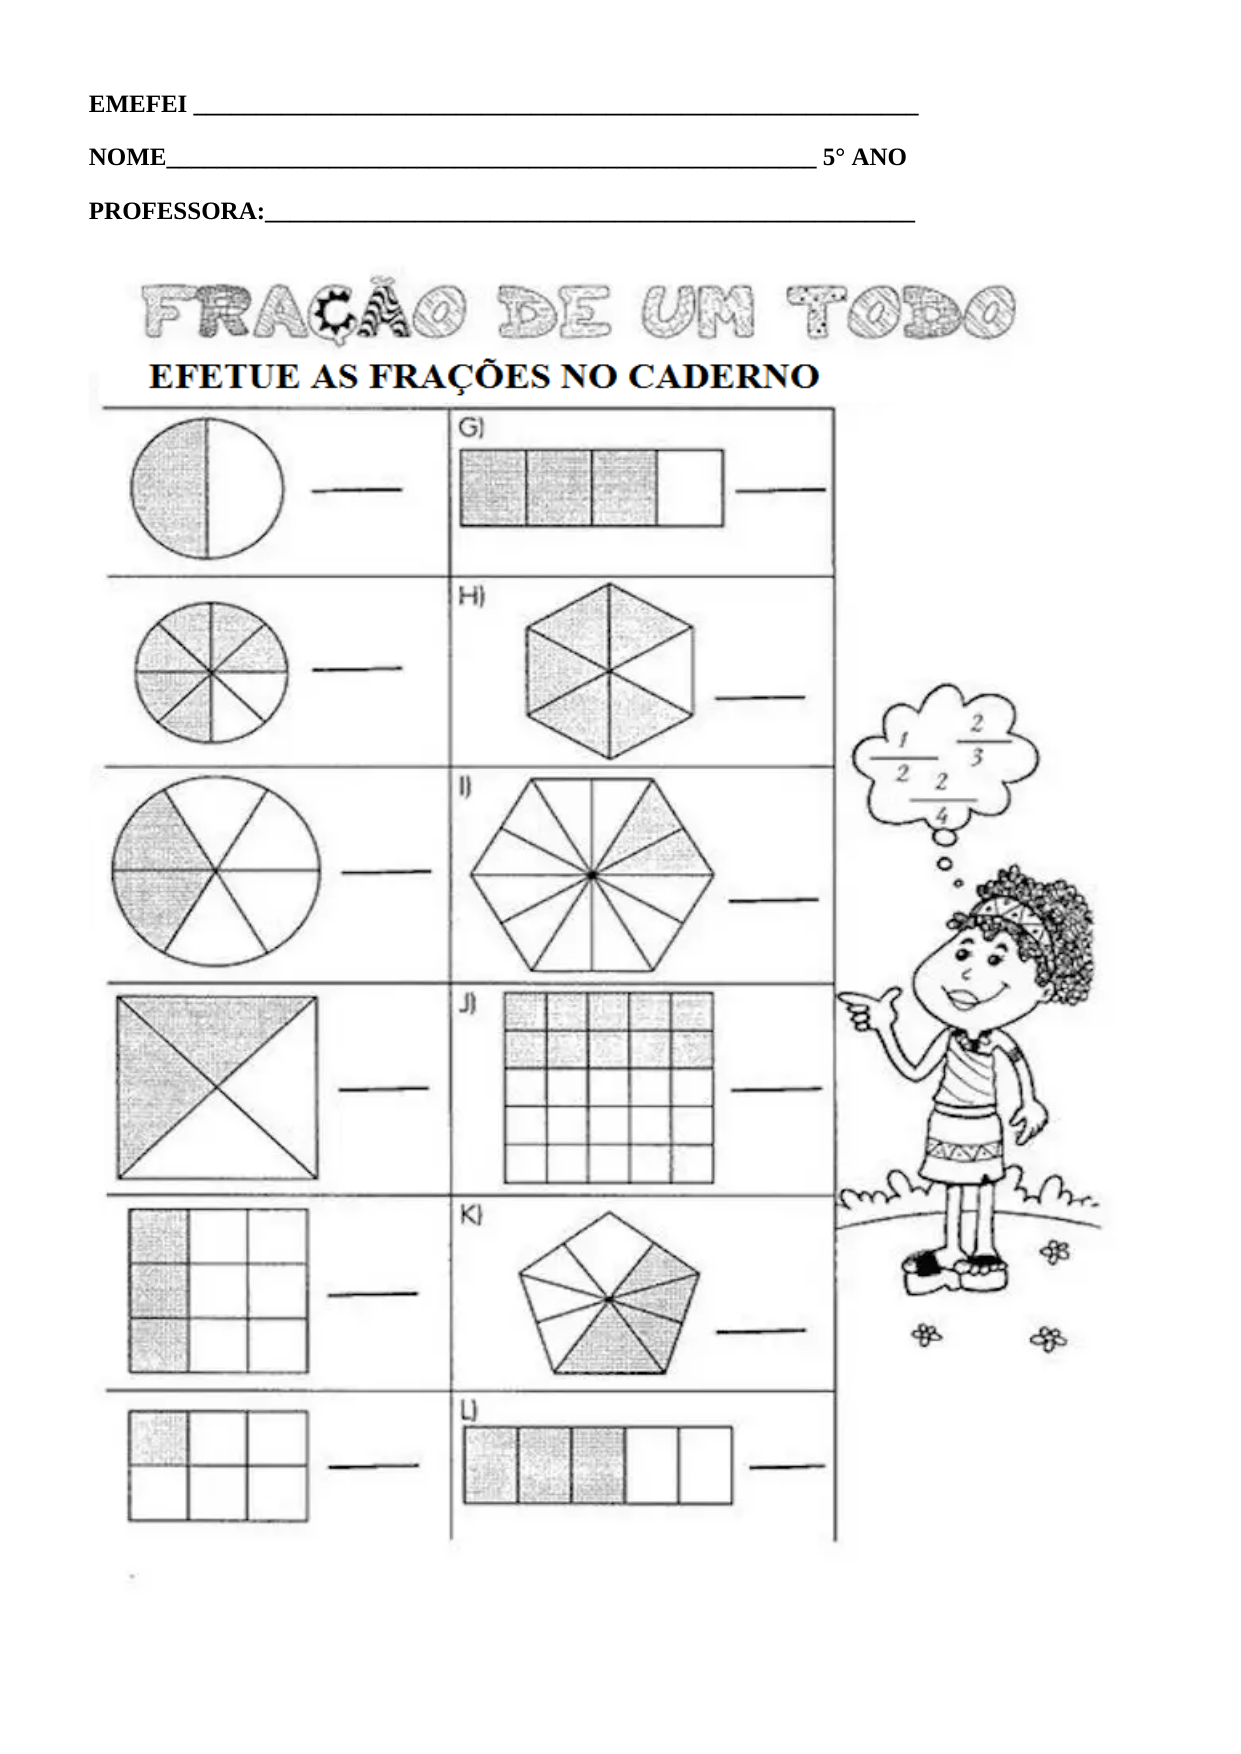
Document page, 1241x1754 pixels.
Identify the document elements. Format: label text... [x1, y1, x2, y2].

text PROFESSORA:____________________________________________________ [89, 196, 1152, 225]
picture [88, 250, 1210, 1622]
text NOME____________________________________________________ 5° ANO [89, 142, 1152, 171]
text EMEFEI __________________________________________________________ [89, 89, 1152, 117]
